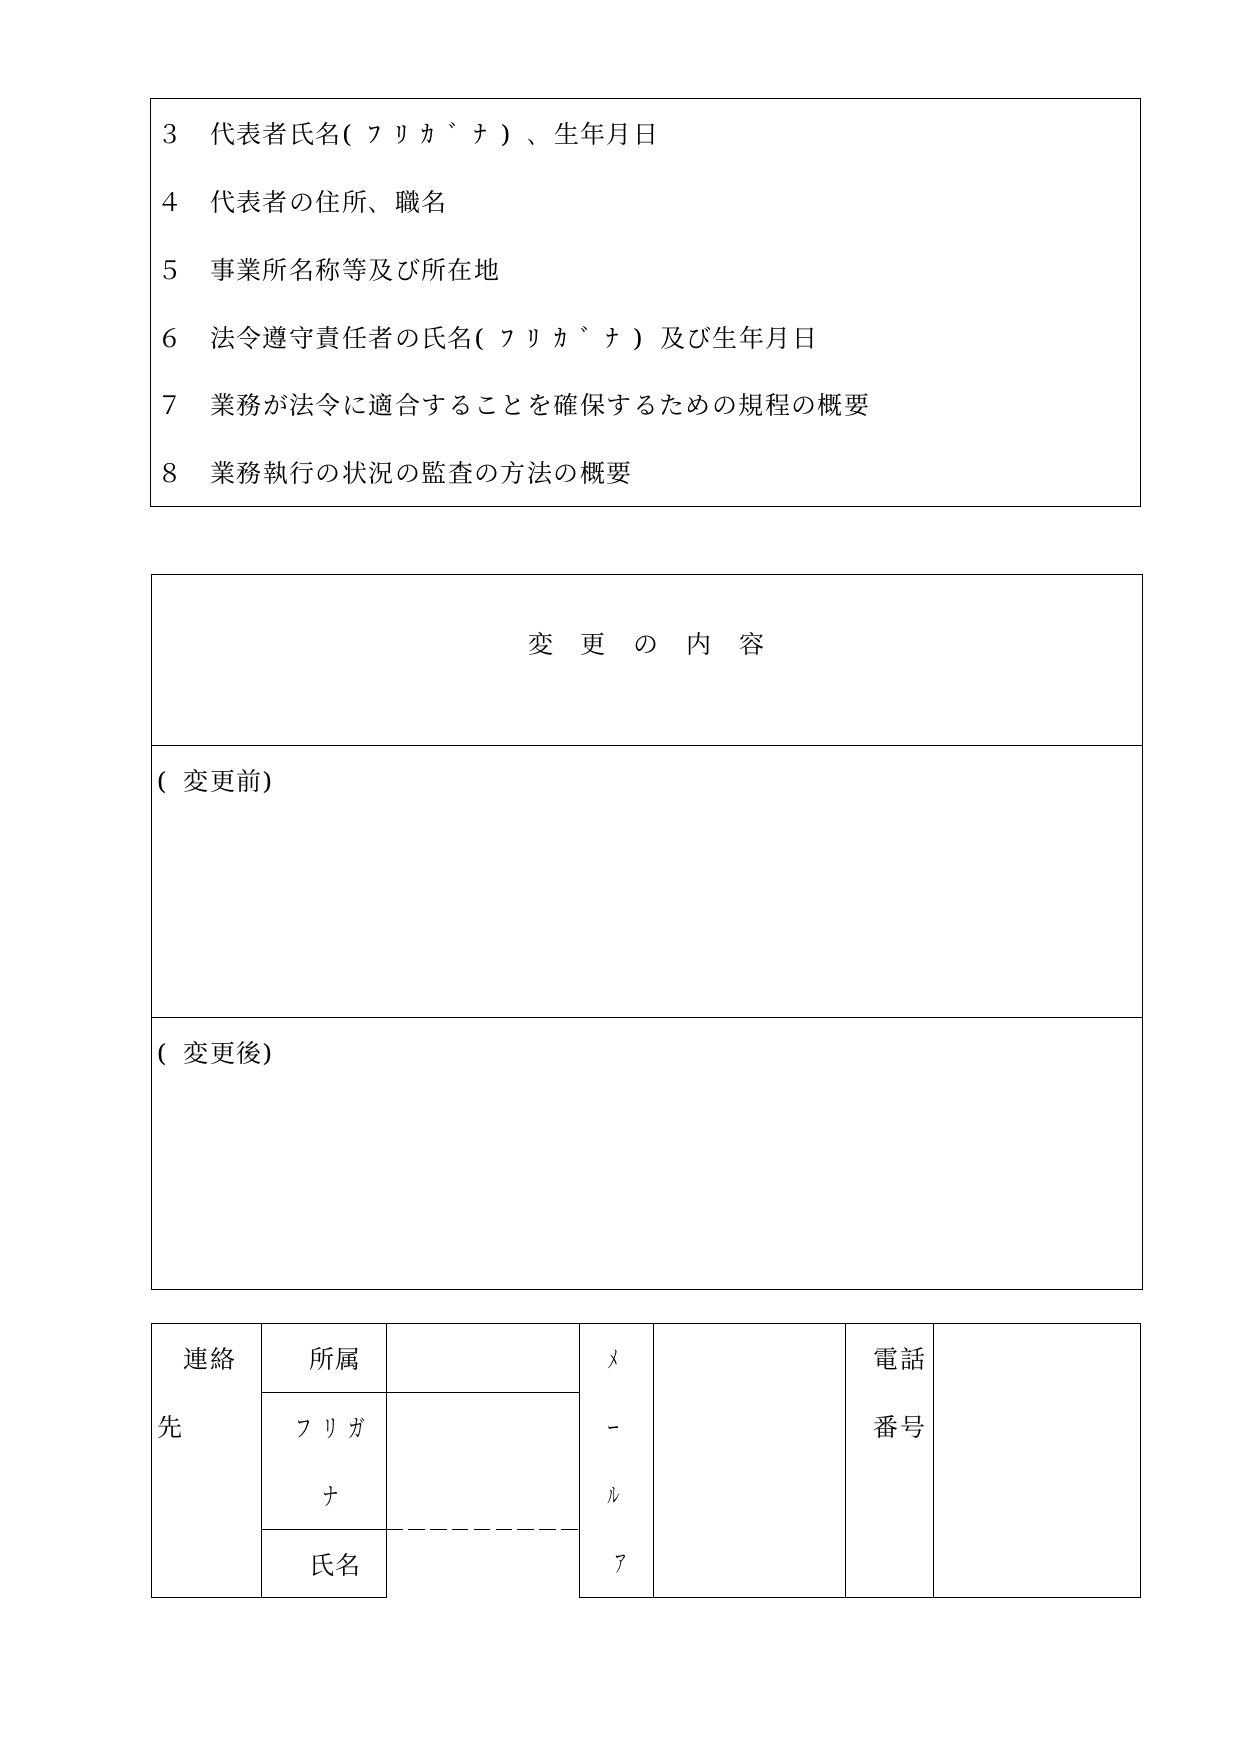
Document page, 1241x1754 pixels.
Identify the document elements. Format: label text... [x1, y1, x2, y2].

table_header [654, 1324, 845, 1597]
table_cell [151, 99, 1140, 506]
table_cell [387, 1393, 579, 1528]
table_header 連絡先 [152, 1324, 261, 1597]
table_header メール アドレス [580, 1324, 653, 1597]
table_cell [387, 1529, 579, 1597]
table_cell (変更前) [152, 746, 1142, 1017]
table_cell 氏名 [262, 1530, 386, 1597]
table_header [934, 1324, 1140, 1597]
table_header 変 更 の 内 容 [152, 575, 1142, 745]
table_header [387, 1324, 579, 1392]
table_header 電話 番号 [846, 1324, 933, 1597]
table_cell フリガナ [262, 1393, 386, 1528]
table_cell (変更後) [152, 1018, 1142, 1288]
table_header 所属 [262, 1324, 386, 1392]
